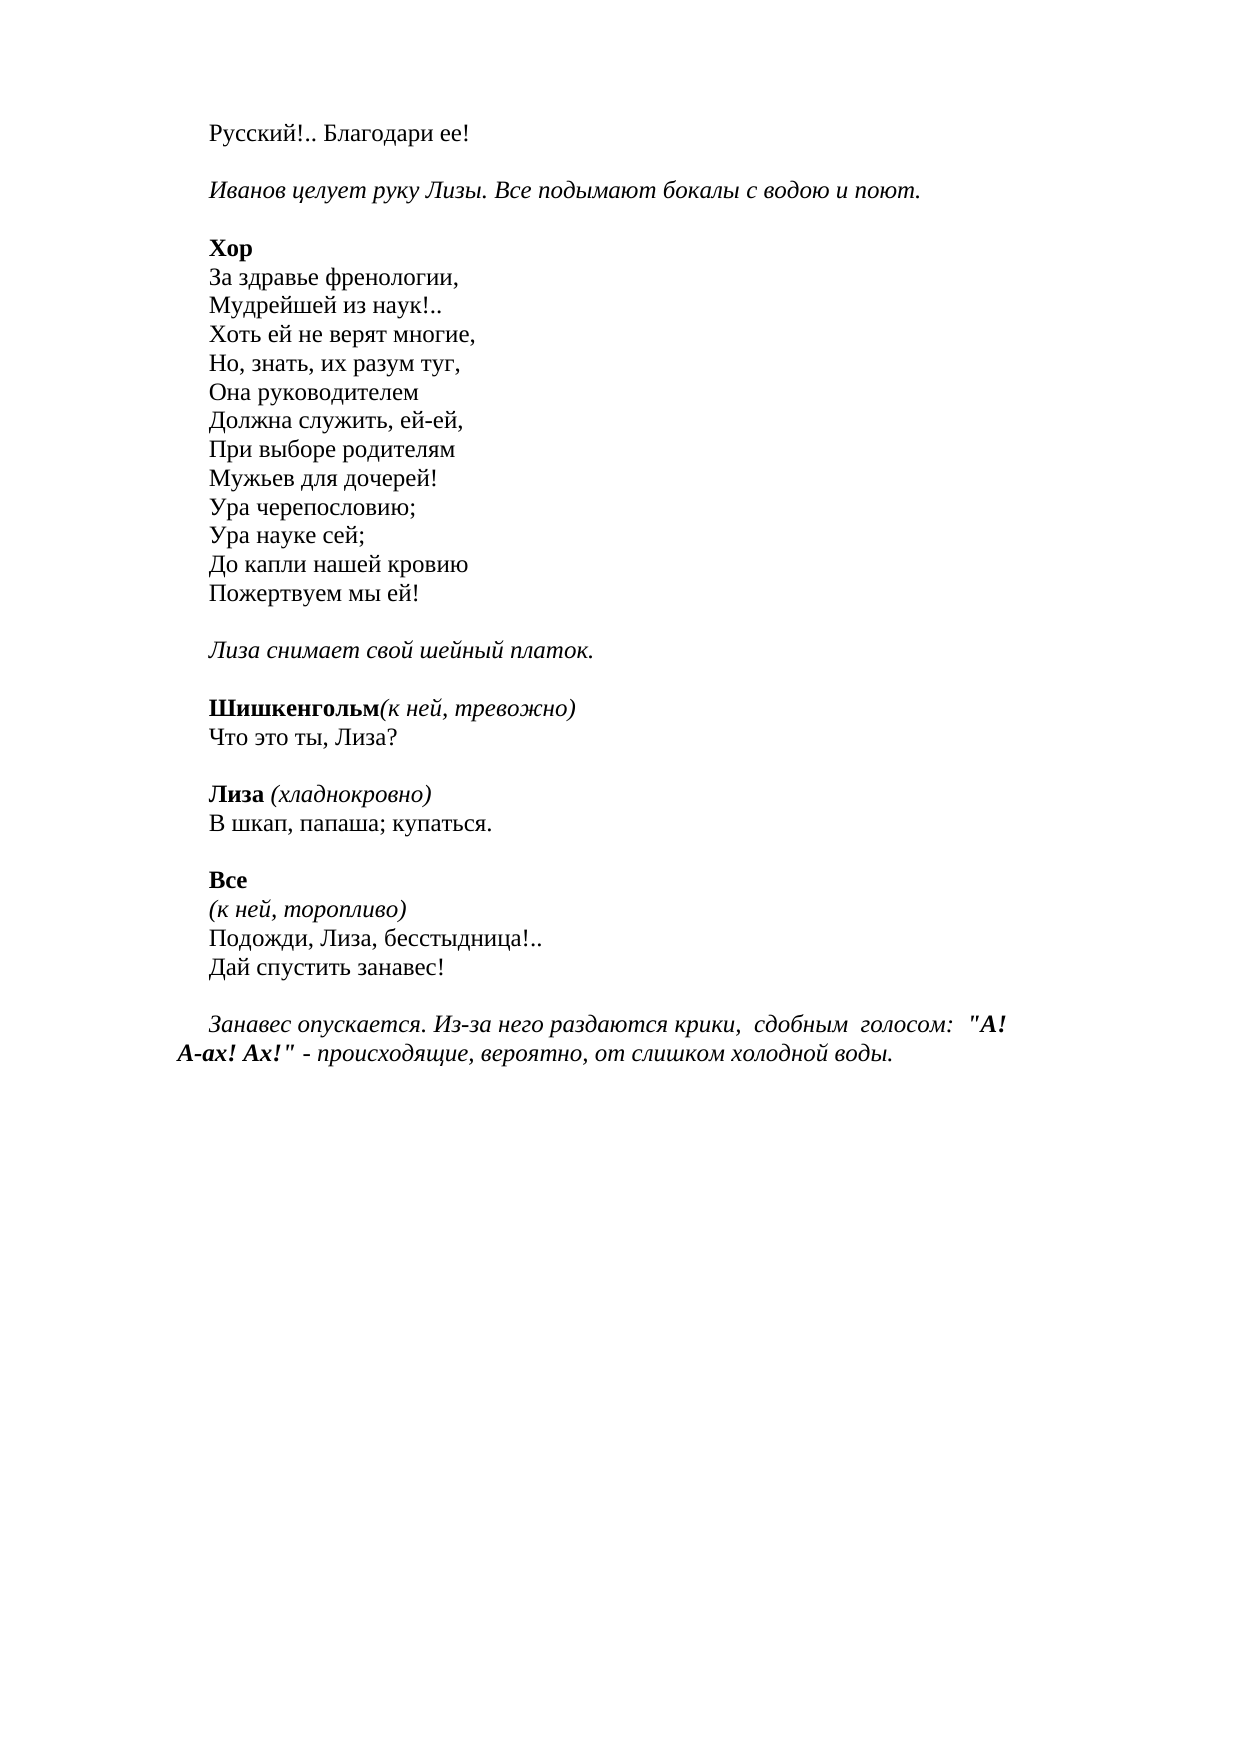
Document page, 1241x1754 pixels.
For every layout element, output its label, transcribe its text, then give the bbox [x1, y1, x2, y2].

text Все [177, 866, 1152, 894]
text До капли нашей кровию [177, 549, 1152, 578]
text Но, знать, их разум туг, [177, 348, 1152, 377]
text Пожертвуем мы ей! [177, 578, 1152, 607]
text Лиза снимает свой шейный платок. [177, 636, 1152, 664]
text Русский!.. Благодари ее! [177, 118, 1152, 147]
text Мудрейшей из наук!.. [177, 291, 1152, 319]
text (к ней, торопливо) [177, 894, 1152, 923]
text Хор [177, 233, 1152, 262]
text Шишкенгольм(к ней, тревожно) [177, 693, 1152, 722]
text Лиза (хладнокровно) [177, 779, 1152, 808]
text Дай спустить занавес! [177, 952, 1152, 981]
text Хоть ей не верят многие, [177, 319, 1152, 348]
text Должна служить, ей-ей, [177, 406, 1152, 434]
text При выборе родителям [177, 434, 1152, 463]
text Мужьев для дочерей! [177, 463, 1152, 492]
text Занавес опускается. Из-за него раздаются крики, сдобным голосом: "А! [177, 1009, 1152, 1038]
text Подожди, Лиза, бесстыдница!.. [177, 923, 1152, 952]
text Она руководителем [177, 377, 1152, 406]
text В шкап, папаша; купаться. [177, 808, 1152, 837]
text Ура науке сей; [177, 521, 1152, 549]
text За здравье френологии, [177, 262, 1152, 291]
text Иванов целует руку Лизы. Все подымают бокалы с водою и поют. [177, 176, 1152, 204]
text Что это ты, Лиза? [177, 722, 1152, 751]
text Ура черепословию; [177, 492, 1152, 521]
text А-ах! Ах!" - происходящие, вероятно, от слишком холодной воды. [177, 1038, 1152, 1067]
